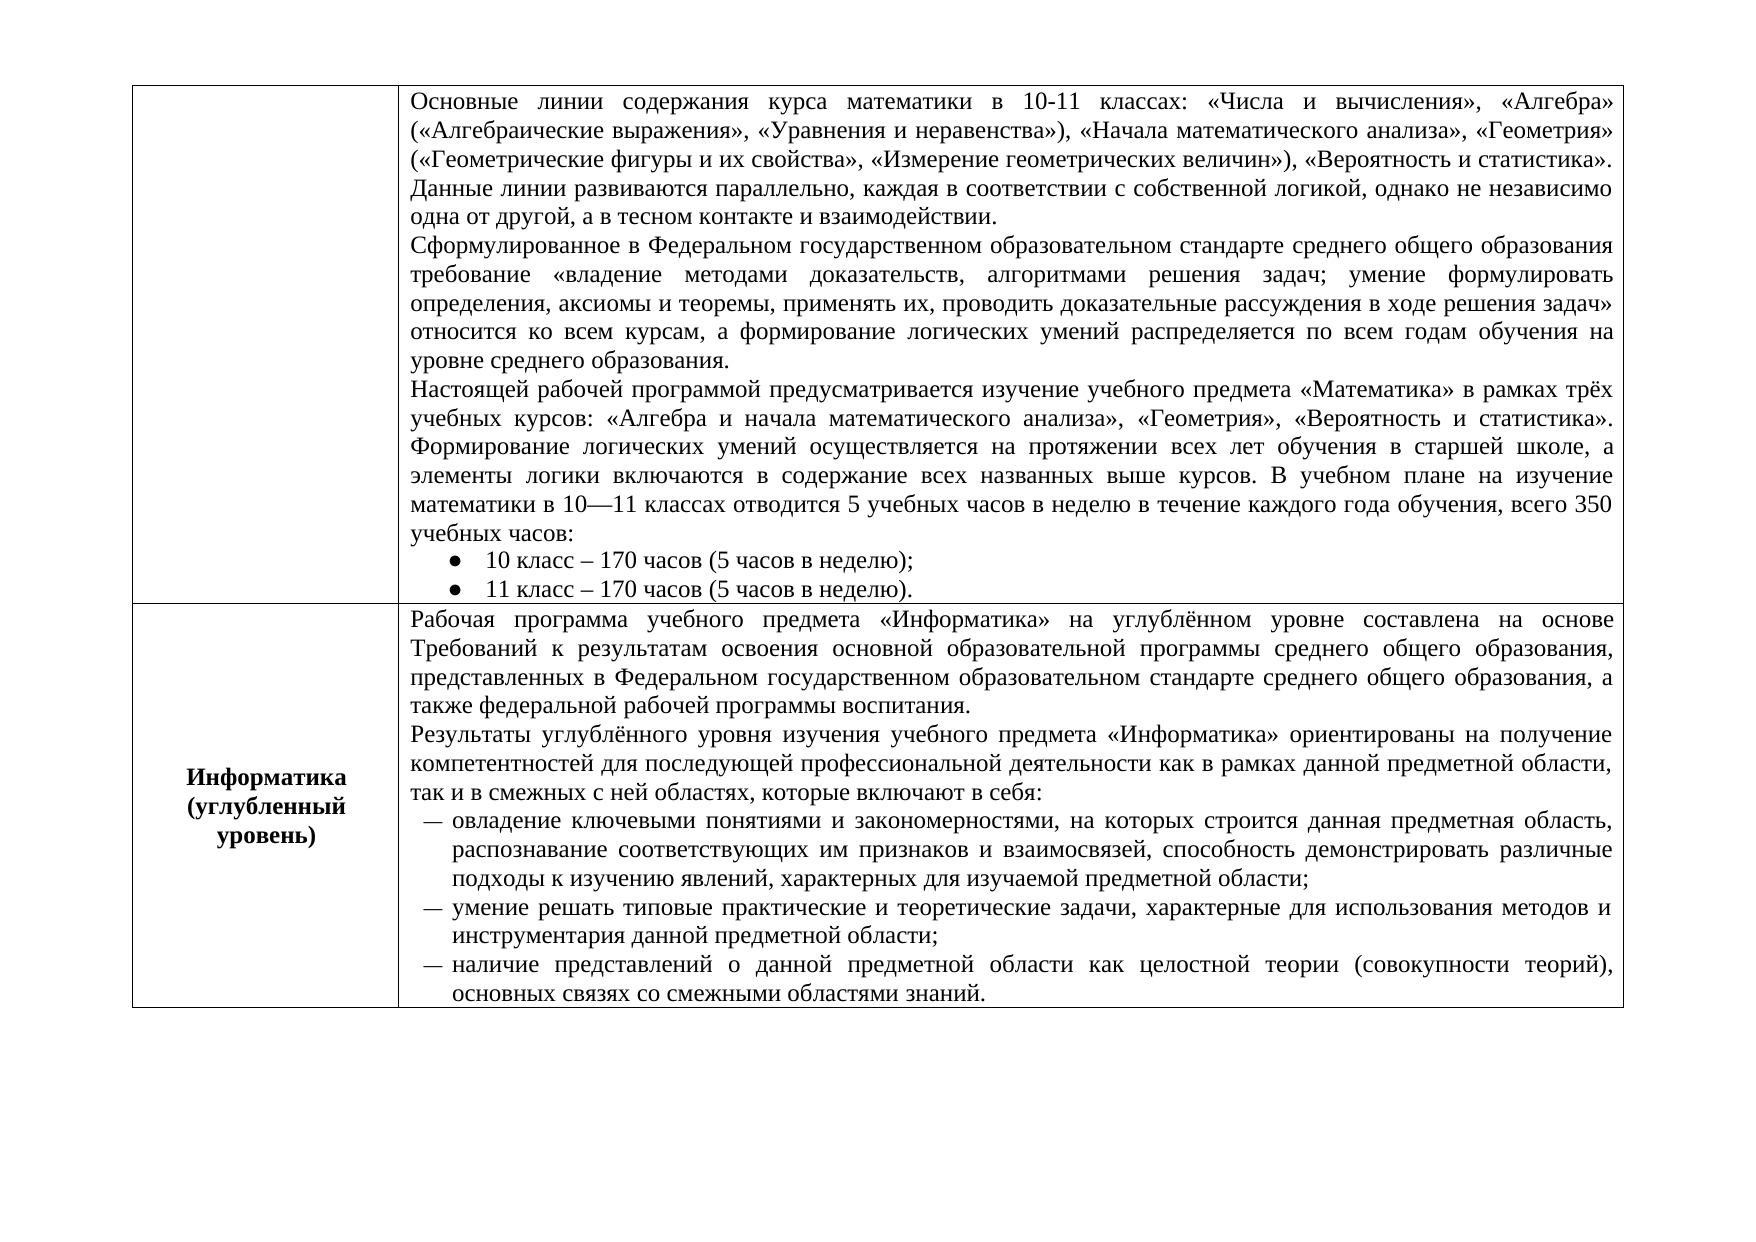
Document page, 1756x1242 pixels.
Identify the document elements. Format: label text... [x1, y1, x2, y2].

table_header [133, 86, 398, 603]
table_header Основные линии содержания курса математики в 10-11 классах: «Числа и вычисления», «Алгебра» («Алгебраические выражения», «Уравнения и неравенства»), «Начала математического анализа», «Геометрия» («Геометрические фигуры и их свойства», «Измерение геометрических величин»), «Вероятность и статистика». Данные линии развиваются параллельно, каждая в соответствии с собственной логикой, однако не независимо одна от другой, а в тесном контакте и взаимодействии. Сформулированное в Федеральном государственном образовательном стандарте среднего общего образования требование «владение методами доказательств, алгоритмами решения задач; умение формулировать определения, аксиомы и теоремы, применять их, проводить доказательные рассуждения в ходе решения задач» относится ко всем курсам, а формирование логических умений распределяется по всем годам обучения на уровне среднего образования. Настоящей рабочей программой предусматривается изучение учебного предмета «Математика» в рамках трёх учебных курсов: «Алгебра и начала математического анализа», «Геометрия», «Вероятность и статистика». Формирование логических умений осуществляется на протяжении всех лет обучения в старшей школе, а элементы логики включаются в содержание всех названных выше курсов. В учебном плане на изучение математики в 10—11 классах отводится 5 учебных часов в неделю в течение каждого года обучения, всего 350 учебных часов: 10 класс – 170 часов (5 часов в неделю); 11 класс – 170 часов (5 часов в неделю). [399, 86, 1623, 603]
table_cell Информатика (углубленный уровень) [133, 604, 398, 1007]
table_cell Рабочая программа учебного предмета «Информатика» на углублённом уровне составлена на основе Требований к результатам освоения основной образовательной программы среднего общего образования, представленных в Федеральном государственном образовательном стандарте среднего общего образования, а также федеральной рабочей программы воспитания. Результаты углублённого уровня изучения учебного предмета «Информатика» ориентированы на получение компетентностей для последующей профессиональной деятельности как в рамках данной предметной области, так и в смежных с ней областях, которые включают в себя: овладение ключевыми понятиями и закономерностями, на которых строится данная предметная область, распознавание соответствующих им признаков и взаимосвязей, способность демонстрировать различные подходы к изучению явлений, характерных для изучаемой предметной области; умение решать типовые практические и теоретические задачи, характерные для использования методов и инструментария данной предметной области; наличие представлений о данной предметной области как целостной теории (совокупности теорий), основных связях со смежными областями знаний. [399, 604, 1623, 1007]
